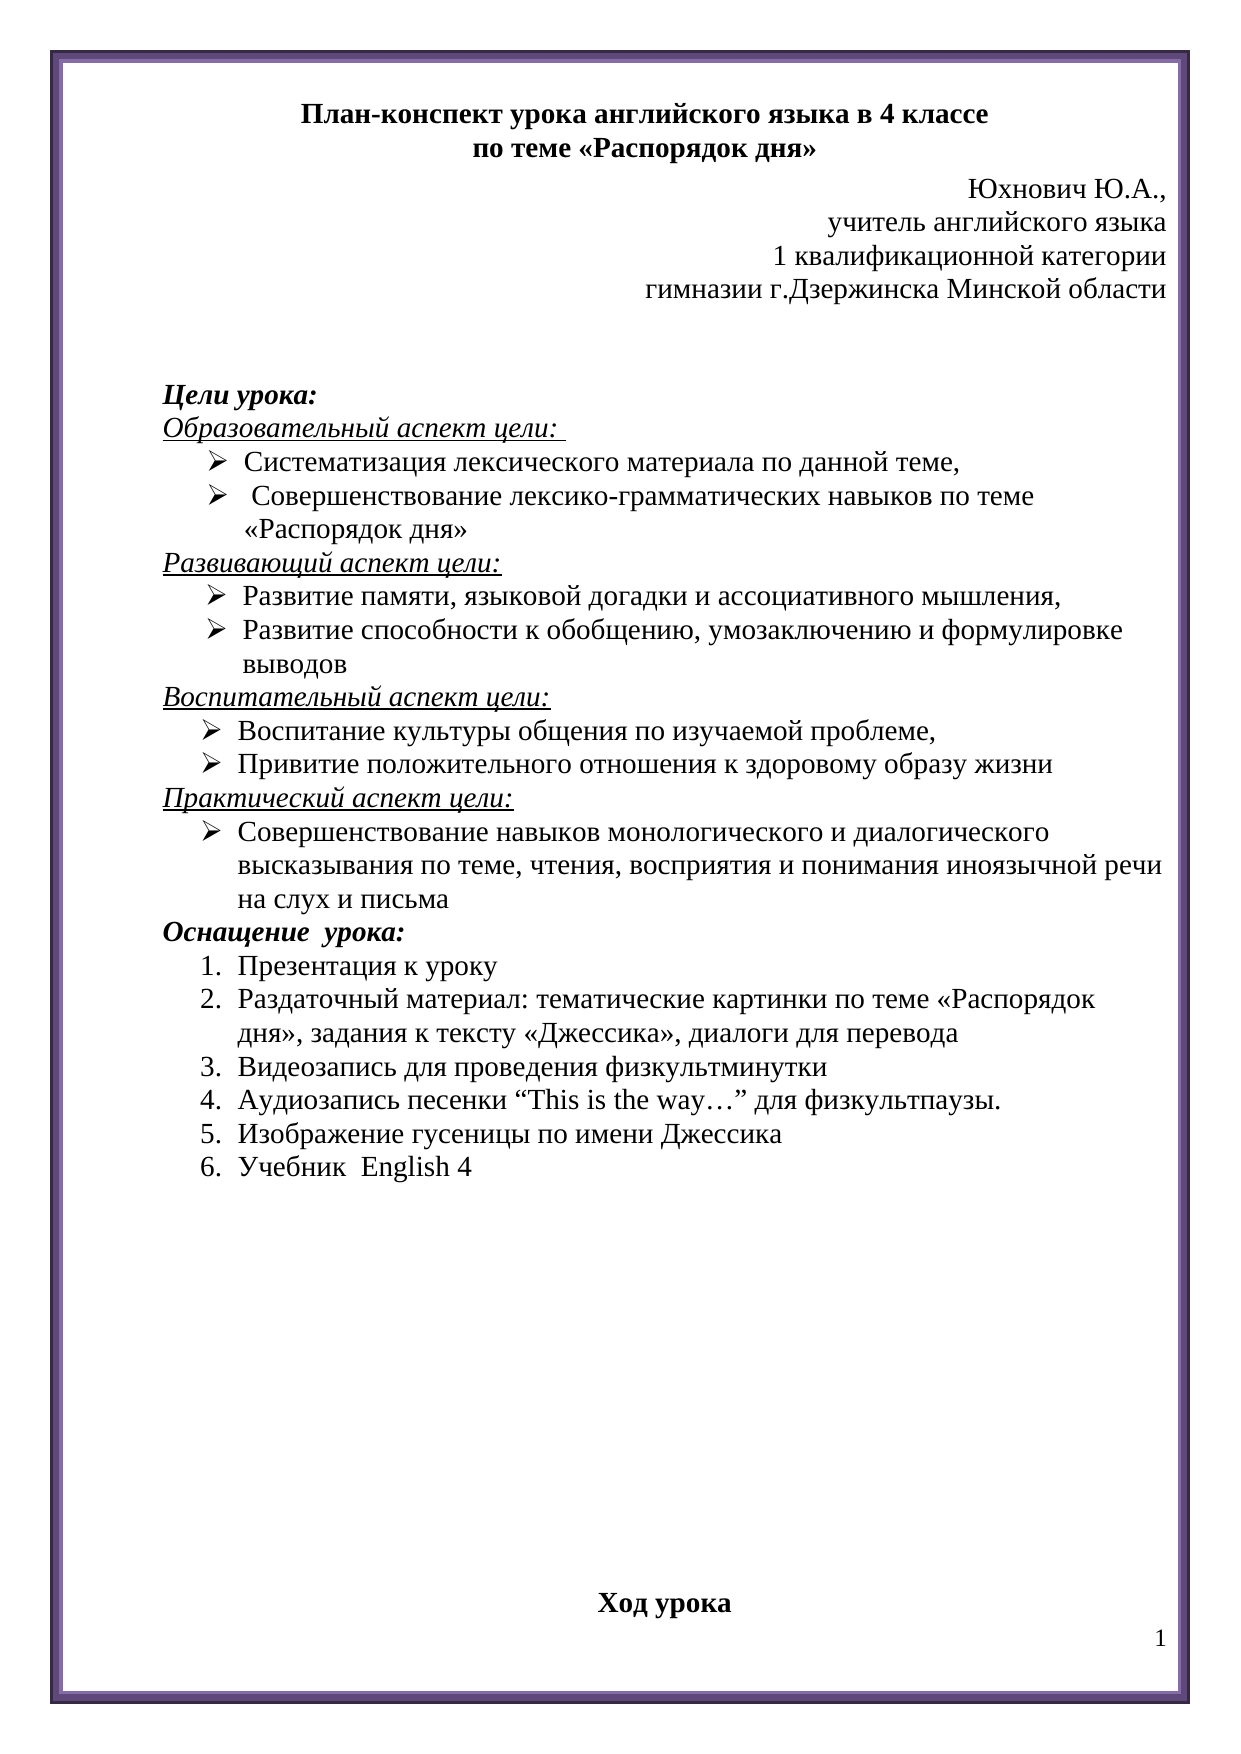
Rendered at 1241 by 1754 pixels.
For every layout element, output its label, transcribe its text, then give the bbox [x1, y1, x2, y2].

list Совершенствование навыков монологического и диалогического высказывания по теме, чтения, восприятия и понимания иноязычной речи на слух и письма [200, 814, 1167, 914]
text Ход урока [162, 1585, 1167, 1619]
text Юхнович Ю.А., [162, 124, 1167, 204]
list Совершенствование лексико-грамматических навыков по теме «Распорядок дня» [206, 478, 1167, 545]
text Образовательный аспект цели: [162, 411, 1167, 444]
list Систематизация лексического материала по данной теме, [206, 444, 1167, 478]
text гимназии г.Дзержинска Минской области [162, 272, 1167, 305]
list Учебник English 4 [200, 1149, 1167, 1183]
text учитель английского языка [162, 204, 1167, 238]
text Оснащение урока: [162, 914, 1167, 948]
list Презентация к уроку [200, 948, 1167, 982]
list Развитие памяти, языковой догадки и ассоциативного мышления, [205, 578, 1167, 612]
list Практический аспект цели: [162, 780, 1167, 814]
text Воспитательный аспект цели: [162, 679, 1167, 713]
list Воспитание культуры общения по изучаемой проблеме, [200, 713, 1167, 747]
list Привитие положительного отношения к здоровому образу жизни [200, 747, 1167, 780]
list Видеозапись для проведения физкультминутки [200, 1049, 1167, 1082]
text Развивающий аспект цели: [162, 545, 1167, 578]
text Цели урока: [162, 377, 1167, 411]
text 1 квалификационной категории [162, 238, 1167, 272]
list Изображение гусеницы по имени Джессика [200, 1116, 1167, 1149]
list Раздаточный материал: тематические картинки по теме «Распорядок дня», задания к тексту «Джессика», диалоги для перевода [200, 982, 1167, 1049]
list Аудиозапись песенки “This is the way…” для физкультпаузы. [200, 1082, 1167, 1116]
list Развитие способности к обобщению, умозаключению и формулировке выводов [205, 612, 1167, 679]
